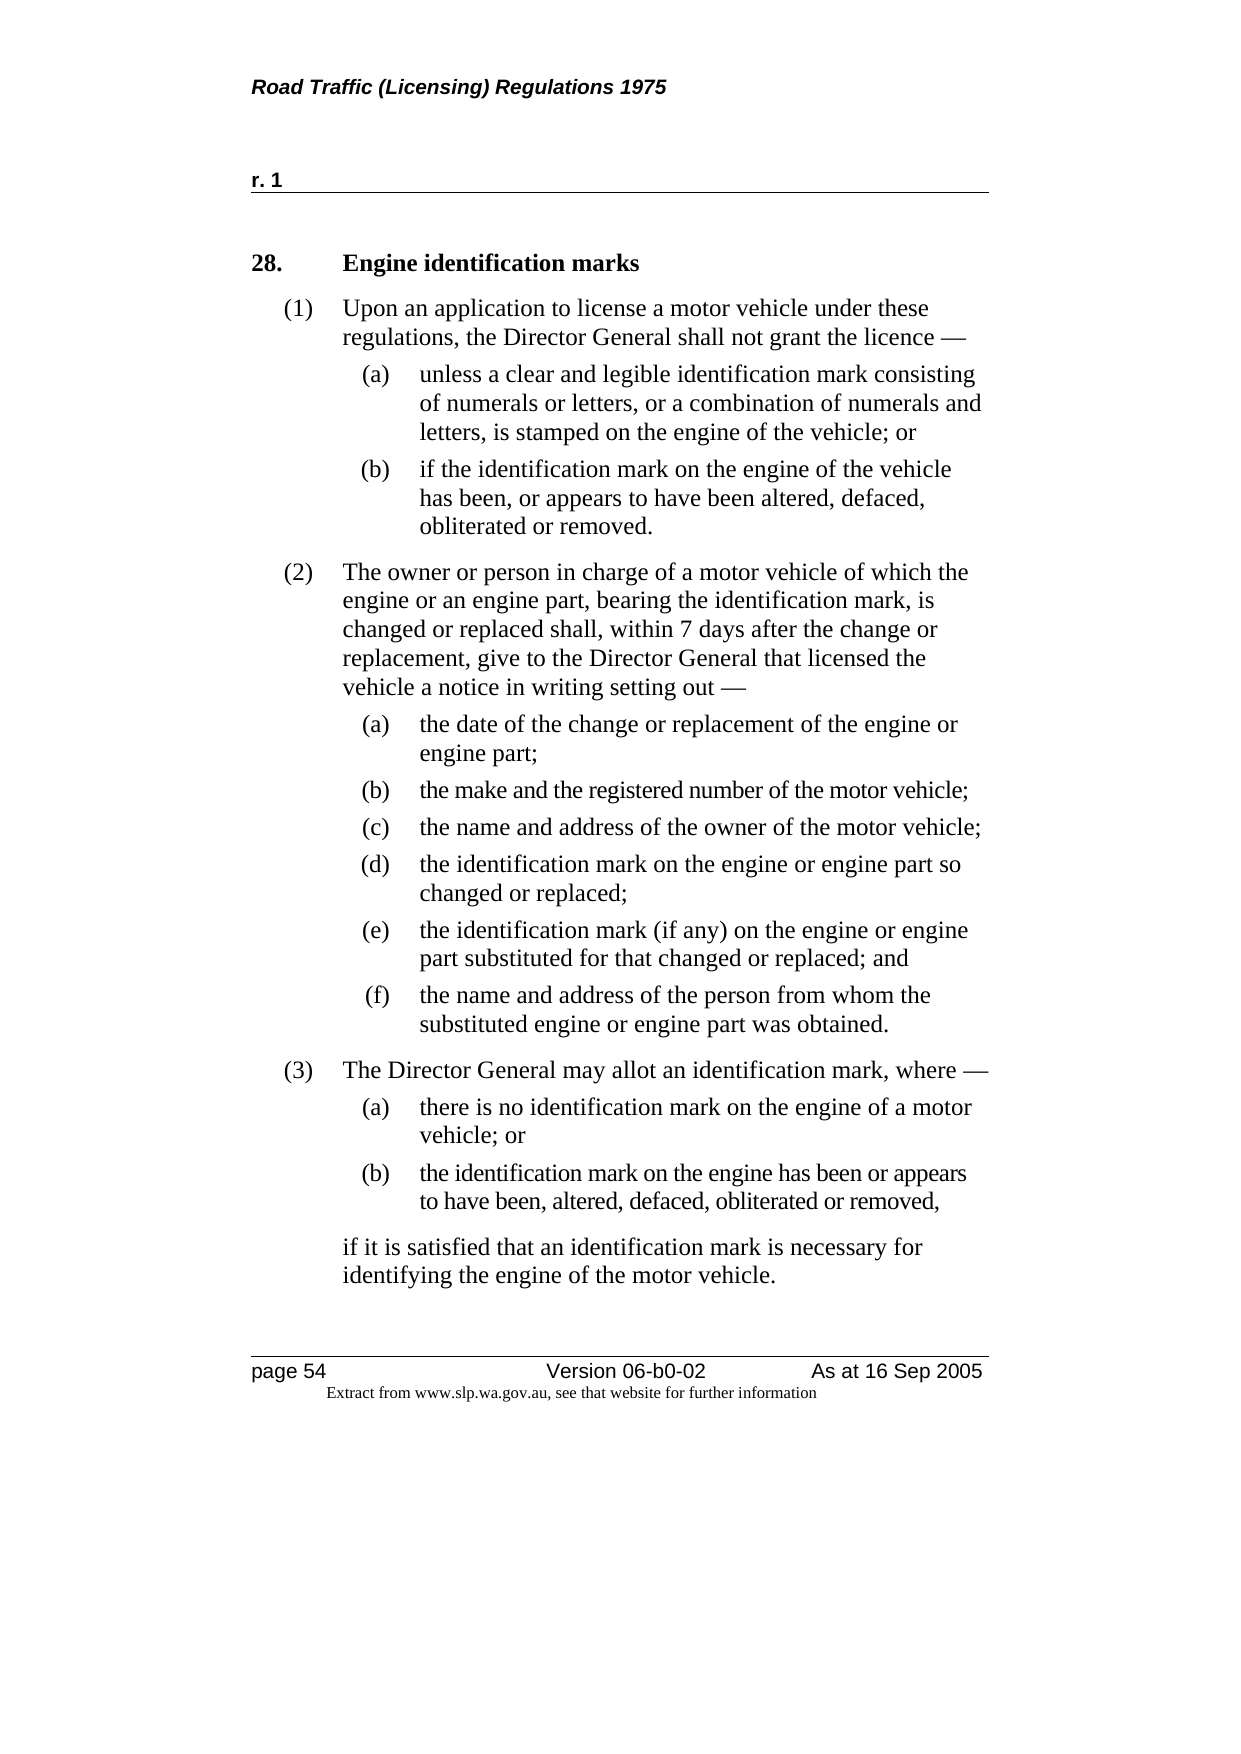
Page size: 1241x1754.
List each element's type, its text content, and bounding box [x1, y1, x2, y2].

text (b) the make and the registered number of the motor vehicle; [251, 775, 989, 803]
text (b) if the identification mark on the engine of the vehicle has been, or appears to have been altered, defaced, obliterated or removed. [251, 454, 989, 540]
text (3) The Director General may allot an identification mark, where — [251, 1055, 989, 1083]
text (f) the name and address of the person from whom the substituted engine or engine part was obtained. [251, 981, 989, 1038]
text (1) Upon an application to license a motor vehicle under these regulations, the Director General shall not grant the licence — [251, 293, 989, 351]
text (2) The owner or person in charge of a motor vehicle of which the engine or an engine part, bearing the identification mark, is changed or replaced shall, within 7 days after the change or replacement, give to the Director General that licensed the vehicle a notice in writing setting out — [251, 557, 989, 701]
text (d) the identification mark on the engine or engine part so changed or replaced; [251, 849, 989, 906]
text (b) the identification mark on the engine has been or appears to have been, altered, defaced, obliterated or removed, [251, 1158, 989, 1215]
subtitle 28. Engine identification marks [251, 248, 989, 277]
text (a) unless a clear and legible identification mark consisting of numerals or letters, or a combination of numerals and letters, is stamped on the engine of the vehicle; or [251, 359, 989, 446]
text if it is satisfied that an identification mark is necessary for identifying the engine of the motor vehicle. [251, 1232, 989, 1289]
text (a) the date of the change or replacement of the engine or engine part; [251, 709, 989, 766]
text (a) there is no identification mark on the engine of a motor vehicle; or [251, 1092, 989, 1149]
text (c) the name and address of the owner of the motor vehicle; [251, 812, 989, 841]
text (e) the identification mark (if any) on the engine or engine part substituted for that changed or replaced; and [251, 915, 989, 972]
